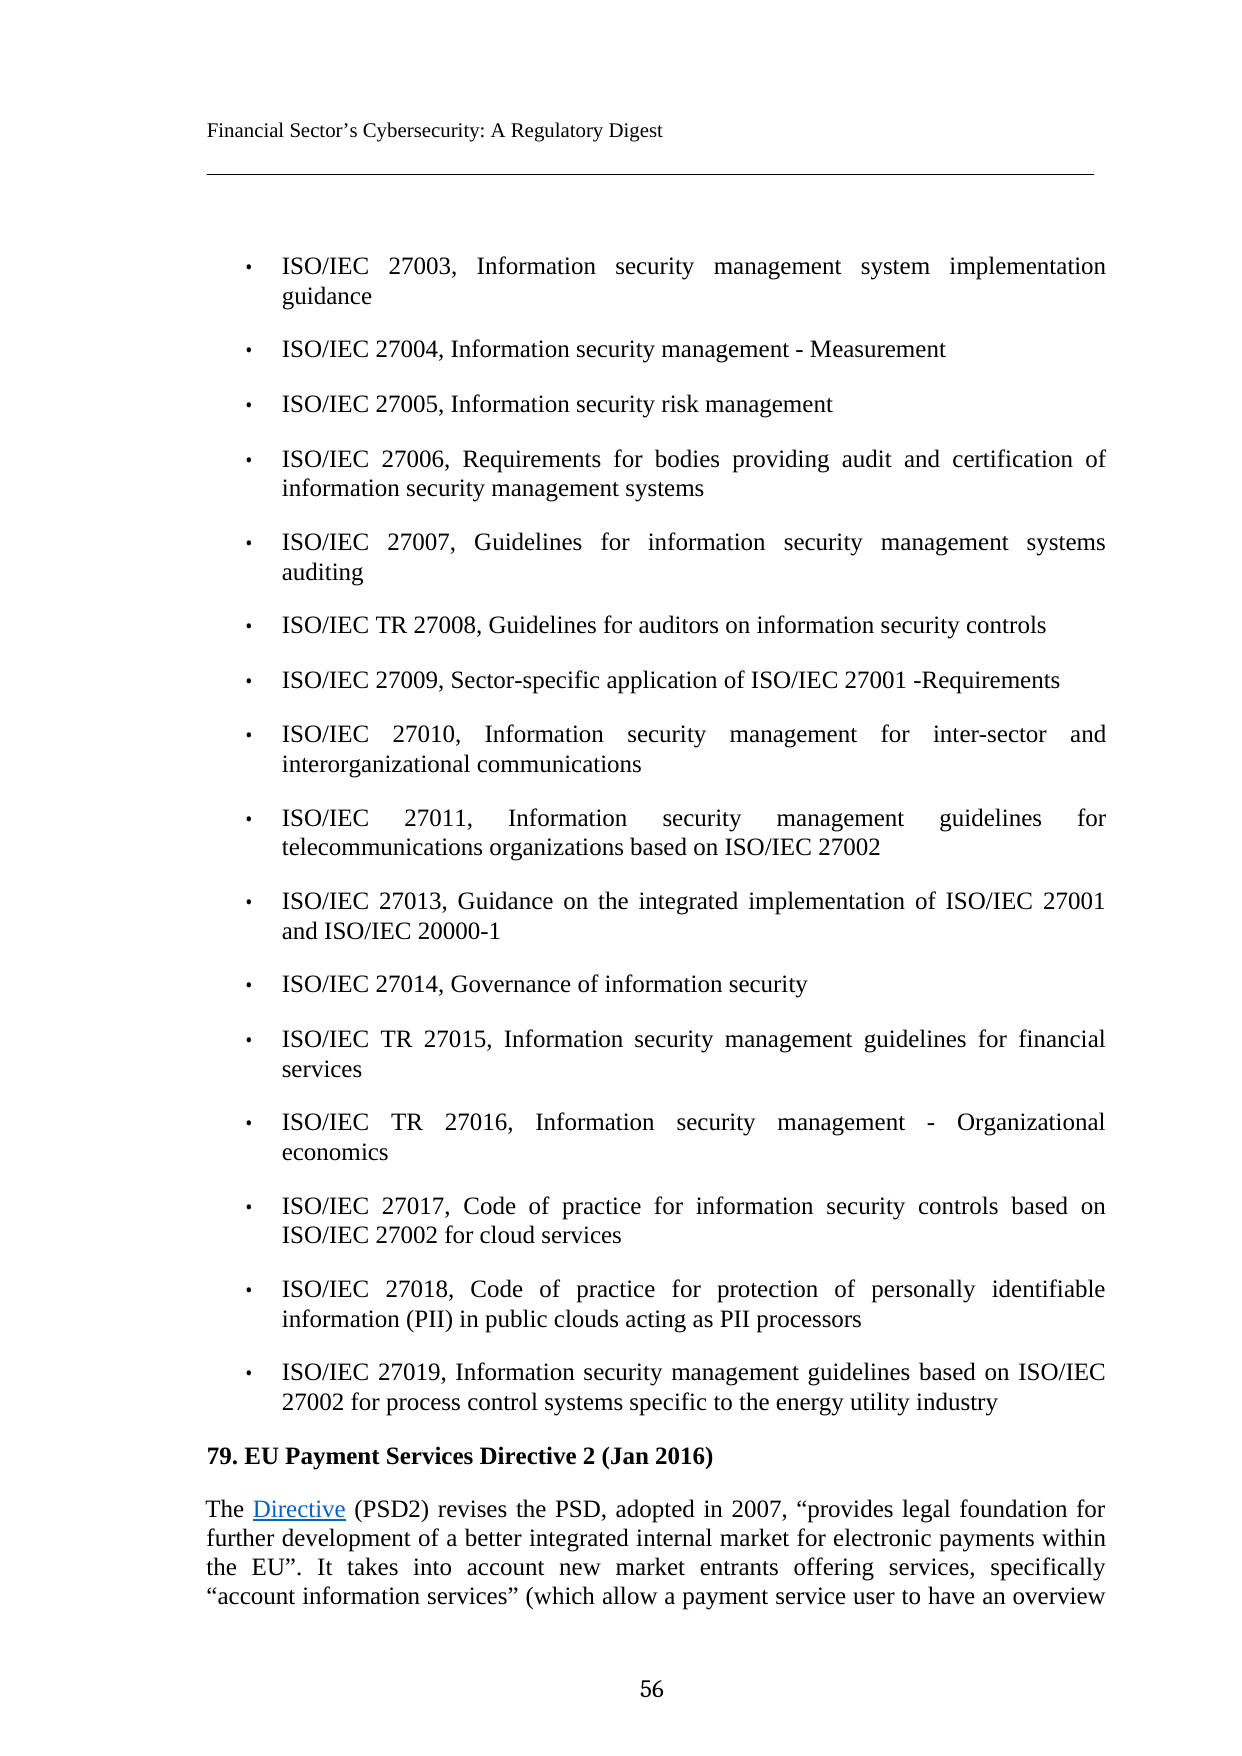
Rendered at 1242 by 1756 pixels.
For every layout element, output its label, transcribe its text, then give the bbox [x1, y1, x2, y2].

list ISO/IEC TR 27008, Guidelines for auditors on information security controls [243, 610, 1107, 640]
list ISO/IEC 27007, Guidelines for information security management systems auditing [243, 527, 1107, 585]
list ISO/IEC TR 27015, Information security management guidelines for financial services [243, 1024, 1107, 1082]
list ISO/IEC 27004, Information security management - Measurement [243, 334, 1107, 364]
list ISO/IEC 27010, Information security management for inter-sector and interorganizational communications [243, 719, 1107, 778]
list ISO/IEC 27011, Information security management guidelines for telecommunications organizations based on ISO/IEC 27002 [243, 803, 1107, 861]
list ISO/IEC 27017, Code of practice for information security controls based on ISO/IEC 27002 for cloud services [243, 1191, 1107, 1249]
list ISO/IEC 27005, Information security risk management [243, 389, 1107, 419]
list ISO/IEC 27013, Guidance on the integrated implementation of ISO/IEC 27001 and ISO/IEC 20000-1 [243, 886, 1107, 944]
list ISO/IEC TR 27016, Information security management - Organizational economics [243, 1107, 1107, 1166]
list ISO/IEC 27006, Requirements for bodies providing audit and certification of information security management systems [243, 444, 1107, 502]
list ISO/IEC 27014, Governance of information security [243, 969, 1107, 999]
list ISO/IEC 27019, Information security management guidelines based on ISO/IEC 27002 for process control systems specific to the energy utility industry [243, 1357, 1107, 1416]
list ISO/IEC 27009, Sector-specific application of ISO/IEC 27001 -Requirements [243, 665, 1107, 694]
list ISO/IEC 27018, Code of practice for protection of personally identifiable information (PII) in public clouds acting as PII processors [243, 1274, 1107, 1332]
subtitle EU Payment Services Directive 2 (Jan 2016) [207, 1441, 1097, 1469]
list ISO/IEC 27003, Information security management system implementation guidance [243, 251, 1107, 309]
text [205, 1494, 1107, 1609]
